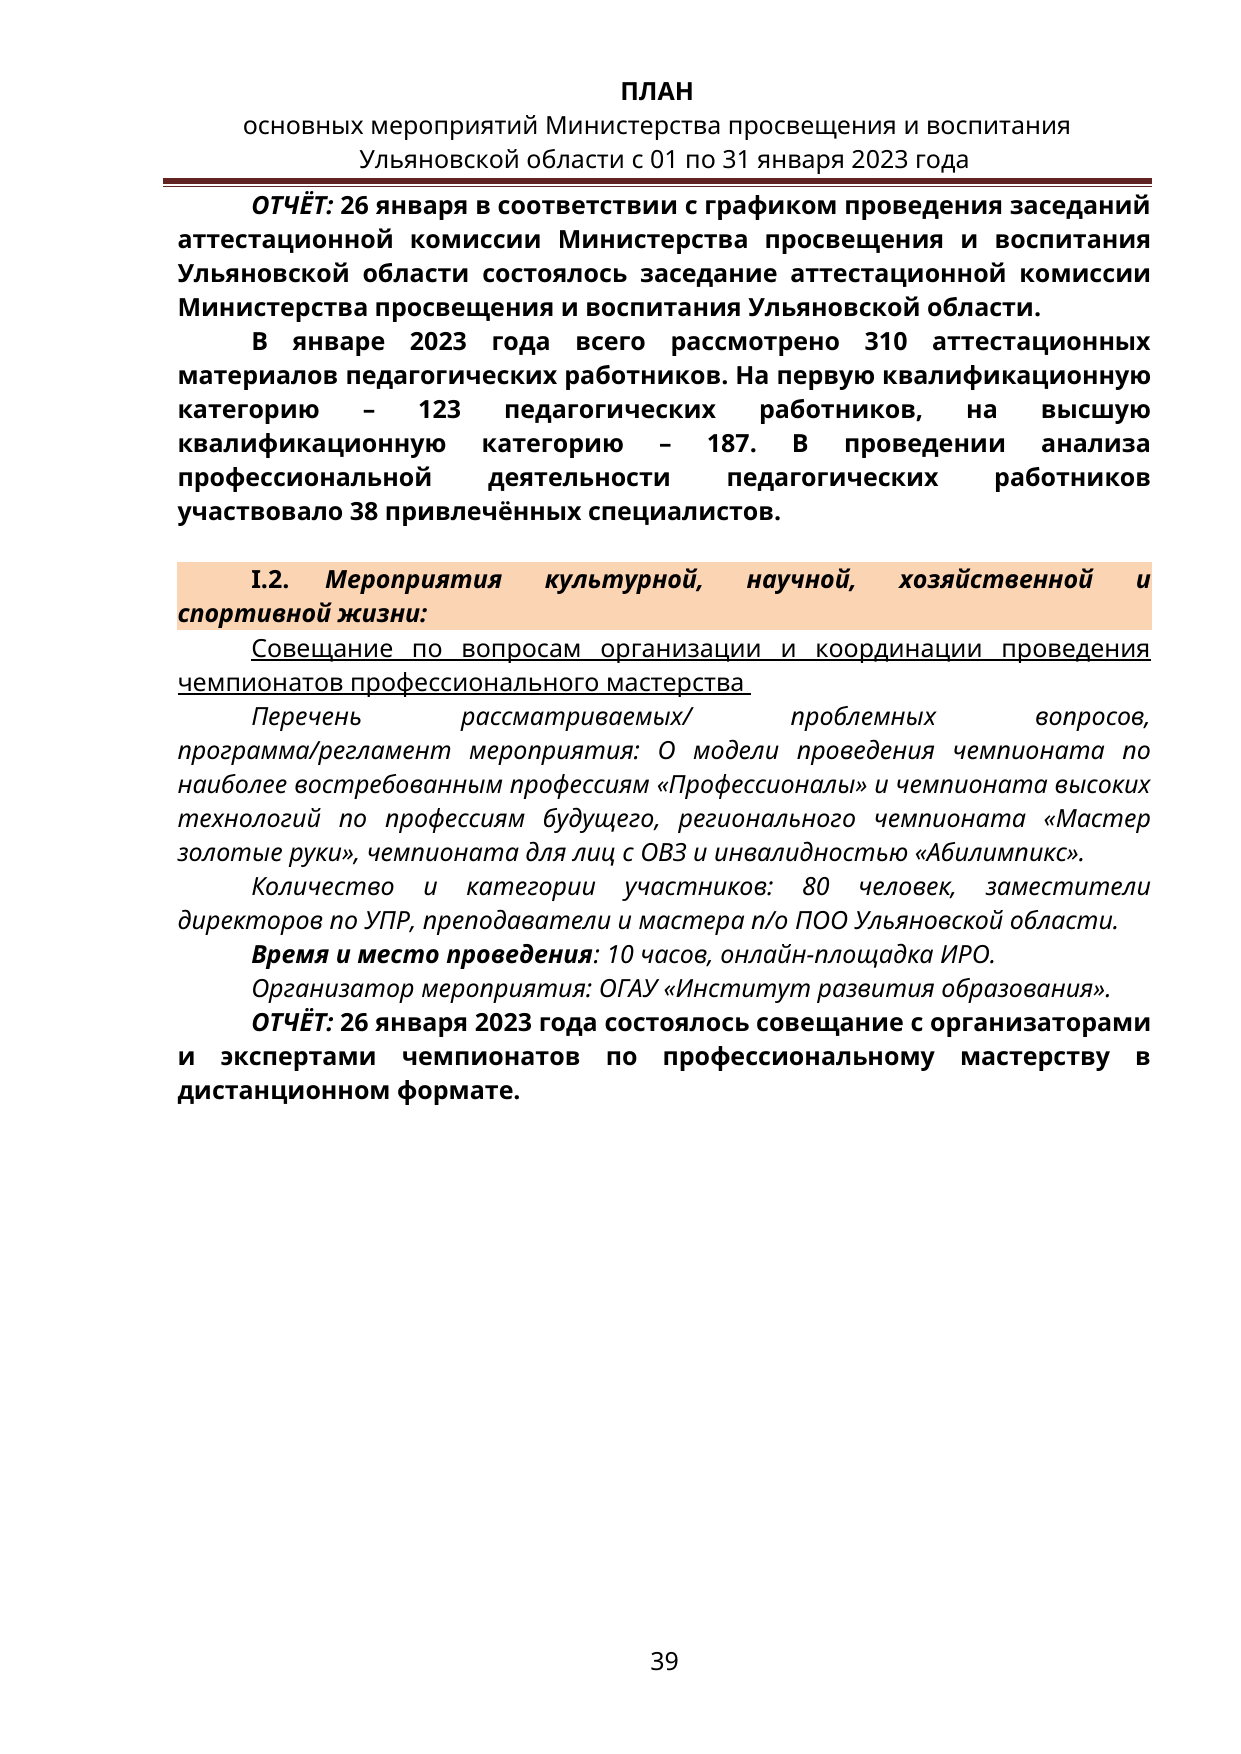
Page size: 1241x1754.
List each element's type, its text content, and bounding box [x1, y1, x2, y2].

subtitle Перечень рассматриваемых/ проблемных вопросов, программа/регламент мероприятия: О модели проведения чемпионата по наиболее востребованным профессиям «Профессионалы» и чемпионата высоких технологий по профессиям будущего, регионального чемпионата «Мастер золотые руки», чемпионата для лиц с ОВЗ и инвалидностью «Абилимпикс». [177, 698, 1152, 869]
list Совещание по вопросам организации и координации проведения чемпионатов профессионального мастерства [177, 630, 1152, 698]
list Организатор мероприятия: ОГАУ «Институт развития образования». [177, 971, 1152, 1005]
list Мероприятия культурной, научной, хозяйственной и спортивной жизни: [177, 562, 1152, 630]
list ОТЧЁТ: 26 января в соответствии с графиком проведения заседаний аттестационной комиссии Министерства просвещения и воспитания Ульяновской области состоялось заседание аттестационной комиссии Министерства просвещения и воспитания Ульяновской области. [177, 187, 1152, 324]
subtitle Количество и категории участников: 80 человек, заместители директоров по УПР, преподаватели и мастера п/о ПОО Ульяновской области. [177, 869, 1152, 937]
list Время и место проведения: 10 часов, онлайн-площадка ИРО. [177, 937, 1152, 971]
list В январе 2023 года всего рассмотрено 310 аттестационных материалов педагогических работников. На первую квалификационную категорию – 123 педагогических работников, на высшую квалификационную категорию – 187. В проведении анализа профессиональной деятельности педагогических работников участвовало 38 привлечённых специалистов. [177, 324, 1152, 528]
list ОТЧЁТ: 26 января 2023 года состоялось совещание с организаторами и экспертами чемпионатов по профессиональному мастерству в дистанционном формате. [177, 1005, 1152, 1107]
